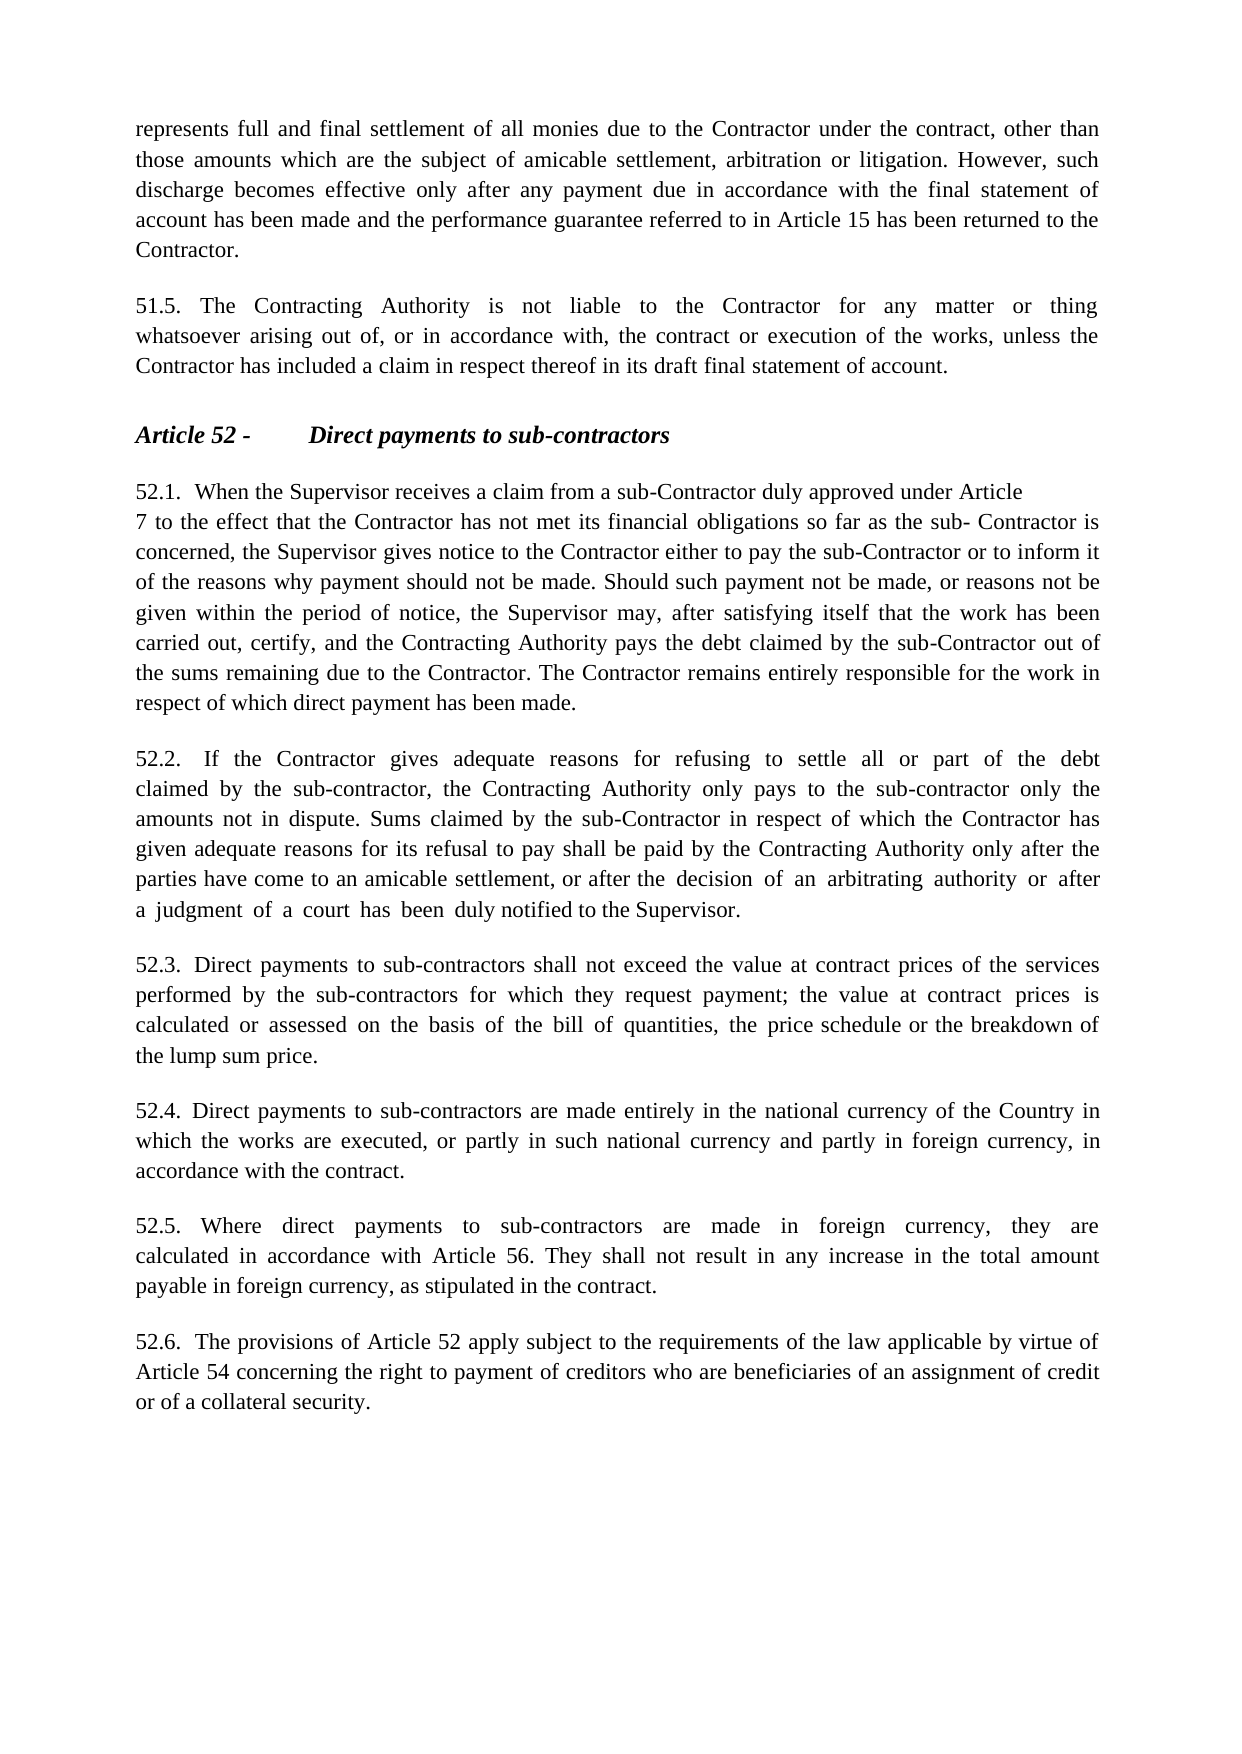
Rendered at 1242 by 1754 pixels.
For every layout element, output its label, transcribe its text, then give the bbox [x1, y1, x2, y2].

text 51.5. The Contracting Authority is not liable to the Contractor for any matter or thing whatsoever arising out of, or in accordance with, the contract or execution of the works, unless the Contractor has included a claim in respect thereof in its draft final statement of account. [135, 292, 1099, 378]
text 7 to the effect that the Contractor has not met its financial obligations so far as the sub- Contractor is concerned, the Supervisor gives notice to the Contractor either to pay the sub-Contractor or to inform it of the reasons why payment should not be made. Should such payment not be made, or reasons not be given within the period of notice, the Supervisor may, after satisfying itself that the work has been carried out, certify, and the Contracting Authority pays the debt claimed by the sub-Contractor out of the sums remaining due to the Contractor. The Contractor remains entirely responsible for the work in respect of which direct payment has been made. [135, 508, 1100, 716]
text represents full and final settlement of all monies due to the Contractor under the contract, other than those amounts which are the subject of amicable settlement, arbitration or litigation. However, such discharge becomes effective only after any payment due in accordance with the final statement of account has been made and the performance guarantee referred to in Article 15 has been returned to the Contractor. [135, 115, 1100, 263]
text 52.4. Direct payments to sub-contractors are made entirely in the national currency of the Country in which the works are executed, or partly in such national currency and partly in foreign currency, in accordance with the contract. [135, 1097, 1100, 1184]
text 52.3. Direct payments to sub-contractors shall not exceed the value at contract prices of the services performed by the sub-contractors for which they request payment; the value at contract prices is calculated or assessed on the basis of the bill of quantities, the price schedule or the breakdown of the lump sum price. [135, 951, 1100, 1068]
text 52.6. The provisions of Article 52 apply subject to the requirements of the law applicable by virtue of Article 54 concerning the right to payment of creditors who are beneficiaries of an assignment of credit or of a collateral security. [135, 1328, 1099, 1414]
text 52.2. If the Contractor gives adequate reasons for refusing to settle all or part of the debt claimed by the sub-contractor, the Contracting Authority only pays to the sub-contractor only the amounts not in dispute. Sums claimed by the sub-Contractor in respect of which the Contractor has given adequate reasons for its refusal to pay shall be paid by the Contracting Authority only after the parties have come to an amicable settlement, or after the decision of an arbitrating authority or after a judgment of a court has been duly notified to the Supervisor. [135, 745, 1100, 922]
text Article 52 - Direct payments to sub-contractors [135, 420, 1108, 449]
text 52.5. Where direct payments to sub-contractors are made in foreign currency, they are calculated in accordance with Article 56. They shall not result in any increase in the total amount payable in foreign currency, as stipulated in the contract. [135, 1213, 1099, 1299]
text 52.1. When the Supervisor receives a claim from a sub-Contractor duly approved under Article [135, 478, 1108, 504]
